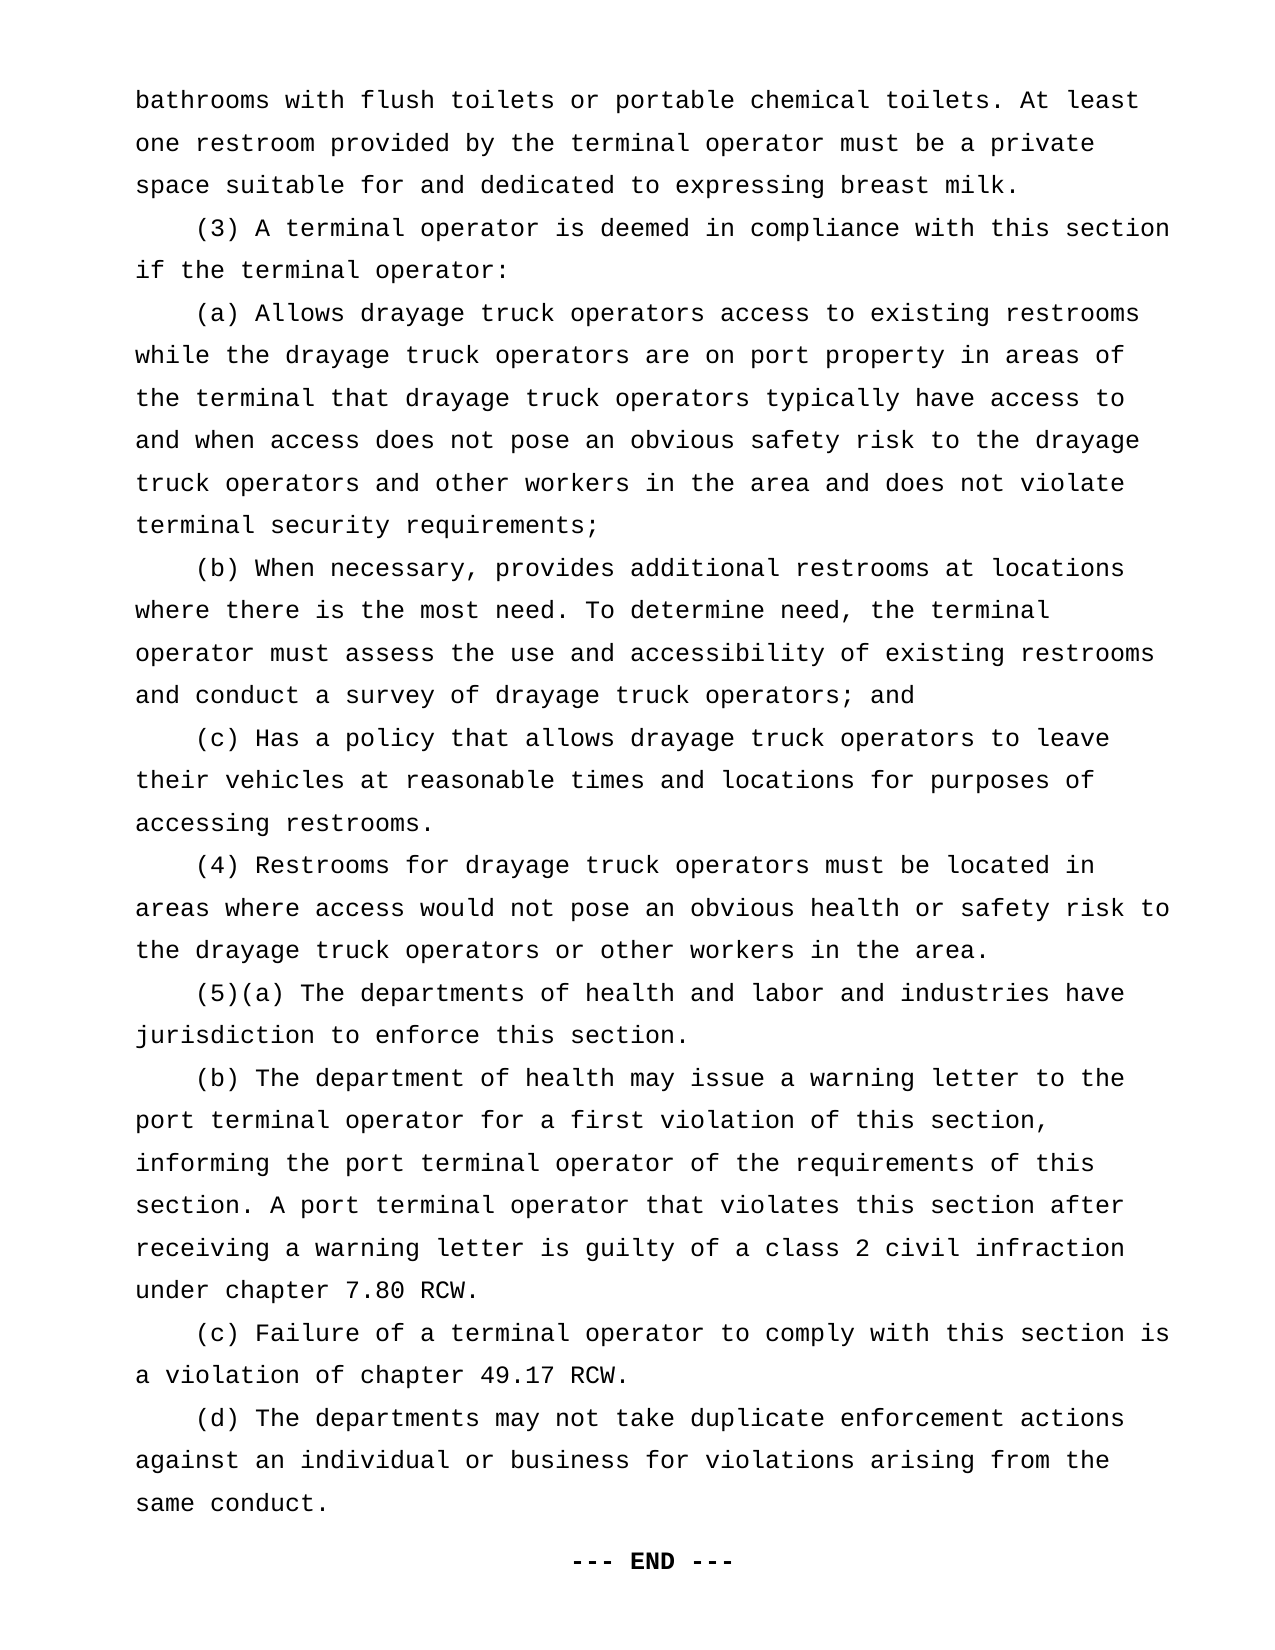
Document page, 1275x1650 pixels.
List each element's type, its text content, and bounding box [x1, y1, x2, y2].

text (b) The department of health may issue a warning letter to the port terminal operator for a first violation of this section, informing the port terminal operator of the requirements of this section. A port terminal operator that violates this section after receiving a warning letter is guilty of a class 2 civil infraction under chapter 7.80 RCW. [135, 1052, 1170, 1307]
text --- END --- [135, 1548, 1170, 1577]
text (3) A terminal operator is deemed in compliance with this section if the terminal operator: [135, 202, 1170, 287]
text (d) The departments may not take duplicate enforcement actions against an individual or business for violations arising from the same conduct. [135, 1392, 1170, 1520]
text (c) Failure of a terminal operator to comply with this section is a violation of chapter 49.17 RCW. [135, 1307, 1170, 1392]
text (4) Restrooms for drayage truck operators must be located in areas where access would not pose an obvious health or safety risk to the drayage truck operators or other workers in the area. [135, 840, 1170, 967]
text (a) Allows drayage truck operators access to existing restrooms while the drayage truck operators are on port property in areas of the terminal that drayage truck operators typically have access to and when access does not pose an obvious safety risk to the drayage truck operators and other workers in the area and does not violate terminal security requirements; [135, 287, 1170, 542]
text (5)(a) The departments of health and labor and industries have jurisdiction to enforce this section. [135, 967, 1170, 1052]
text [135, 75, 1170, 202]
text (c) Has a policy that allows drayage truck operators to leave their vehicles at reasonable times and locations for purposes of accessing restrooms. [135, 712, 1170, 840]
text (b) When necessary, provides additional restrooms at locations where there is the most need. To determine need, the terminal operator must assess the use and accessibility of existing restrooms and conduct a survey of drayage truck operators; and [135, 542, 1170, 712]
